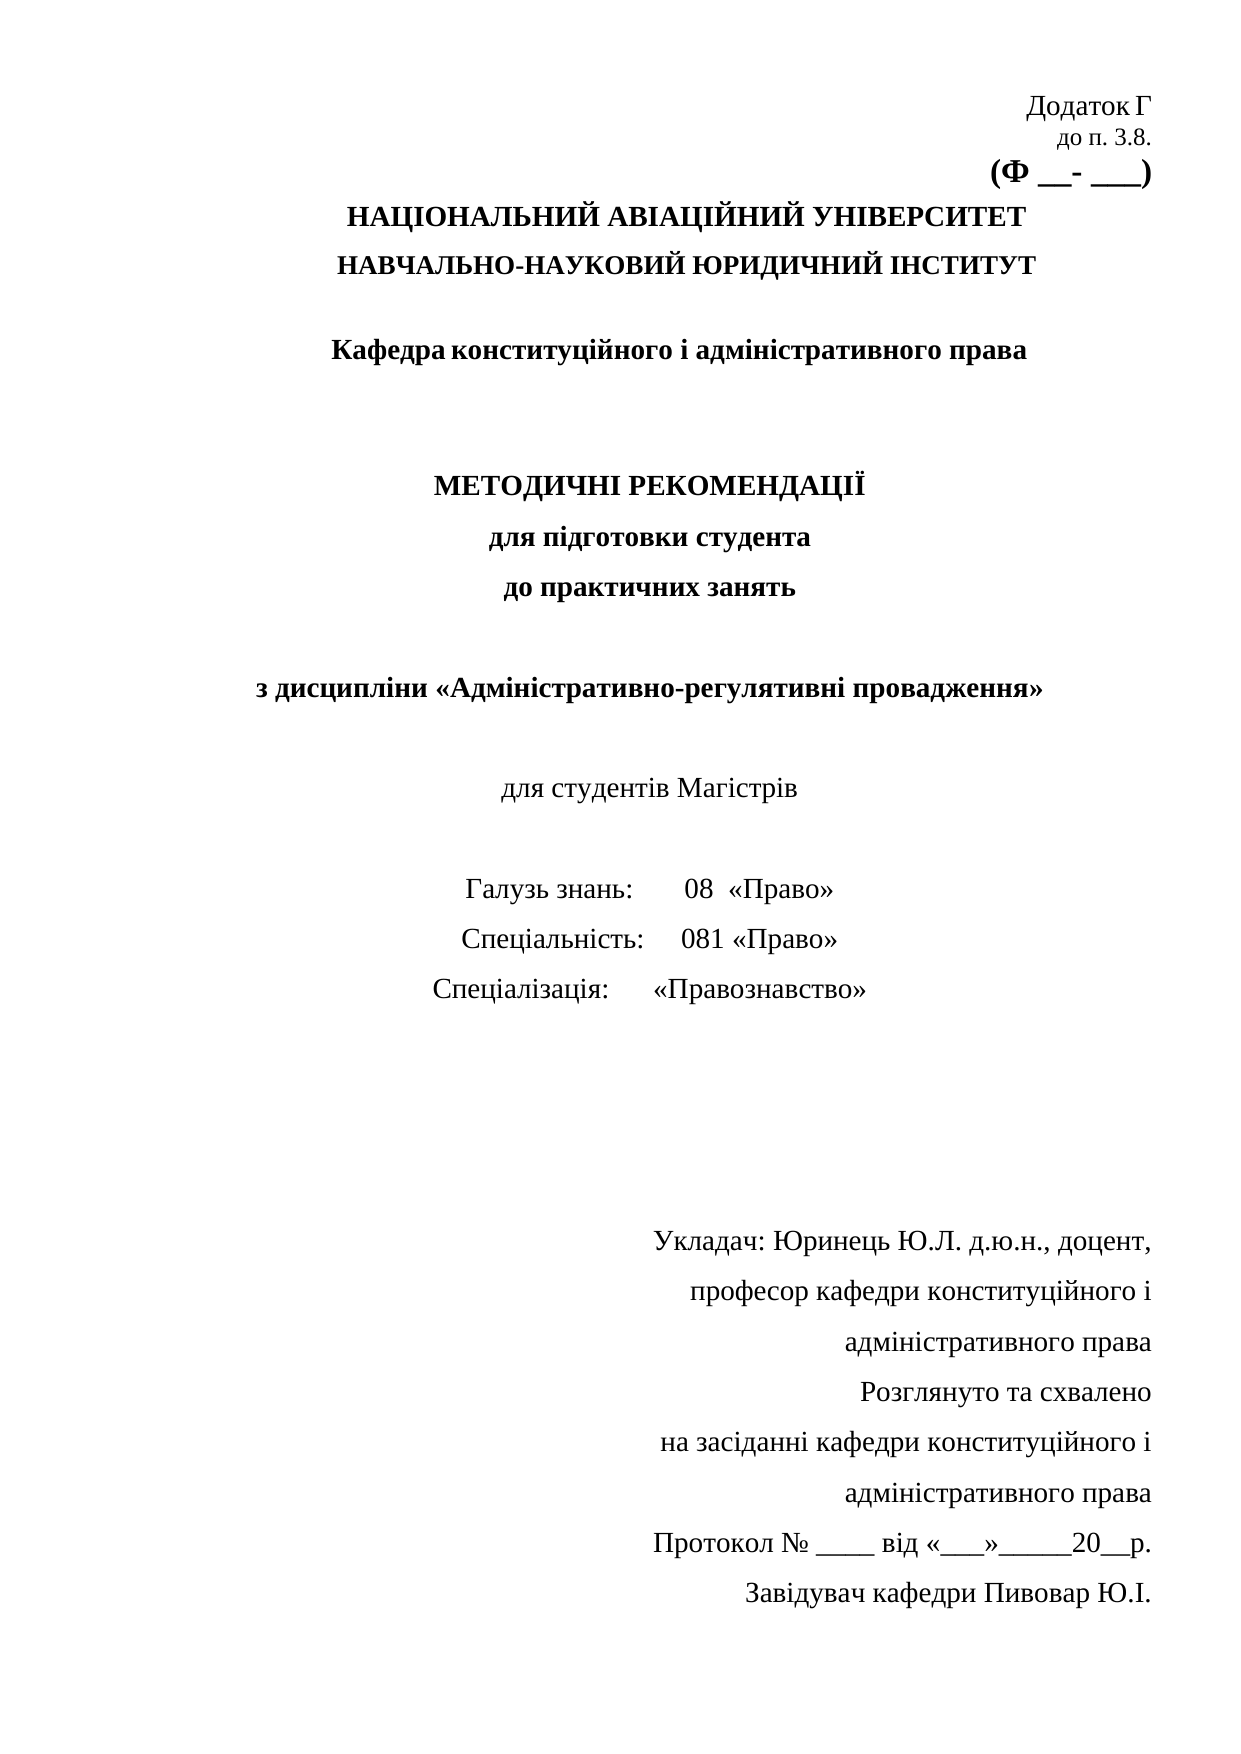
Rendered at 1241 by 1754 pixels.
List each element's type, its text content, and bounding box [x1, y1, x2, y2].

text Кафедра конституційного і адміністративного права [148, 332, 1152, 365]
text Додаток Г [148, 88, 1152, 122]
text Навчально-науковий Юридичний інститут [148, 249, 1152, 280]
text на засіданні кафедри конституційного і [148, 1424, 1152, 1458]
text Національний авіаційний університет [148, 199, 1152, 232]
text для підготовки студента [148, 519, 1152, 552]
text Спеціальність: 081 «Право» [148, 921, 1152, 955]
text Методичні рекомендації [148, 468, 1152, 502]
text (Ф __- ___) [148, 151, 1152, 189]
text до практичних занять [148, 569, 1152, 603]
text для студентів Магістрів [148, 770, 1152, 804]
text Протокол № ____ від «___»_____20__р. [148, 1525, 1152, 1558]
text з дисципліни «Адміністративно-регулятивні провадження» [148, 670, 1152, 703]
text Розглянуто та схвалено [148, 1374, 1152, 1408]
text до п. 3.8. [148, 122, 1152, 151]
text Спеціалізація: «Правознавство» [148, 972, 1152, 1005]
text Галузь знань: 08 «Право» [148, 871, 1152, 904]
text Завідувач кафедри Пивовар Ю.І. [148, 1575, 1152, 1609]
text адміністративного права [148, 1475, 1152, 1508]
text Укладач: Юринець Ю.Л. д.ю.н., доцент, професор кафедри конституційного і [148, 1223, 1152, 1307]
text адміністративного права [148, 1324, 1152, 1357]
